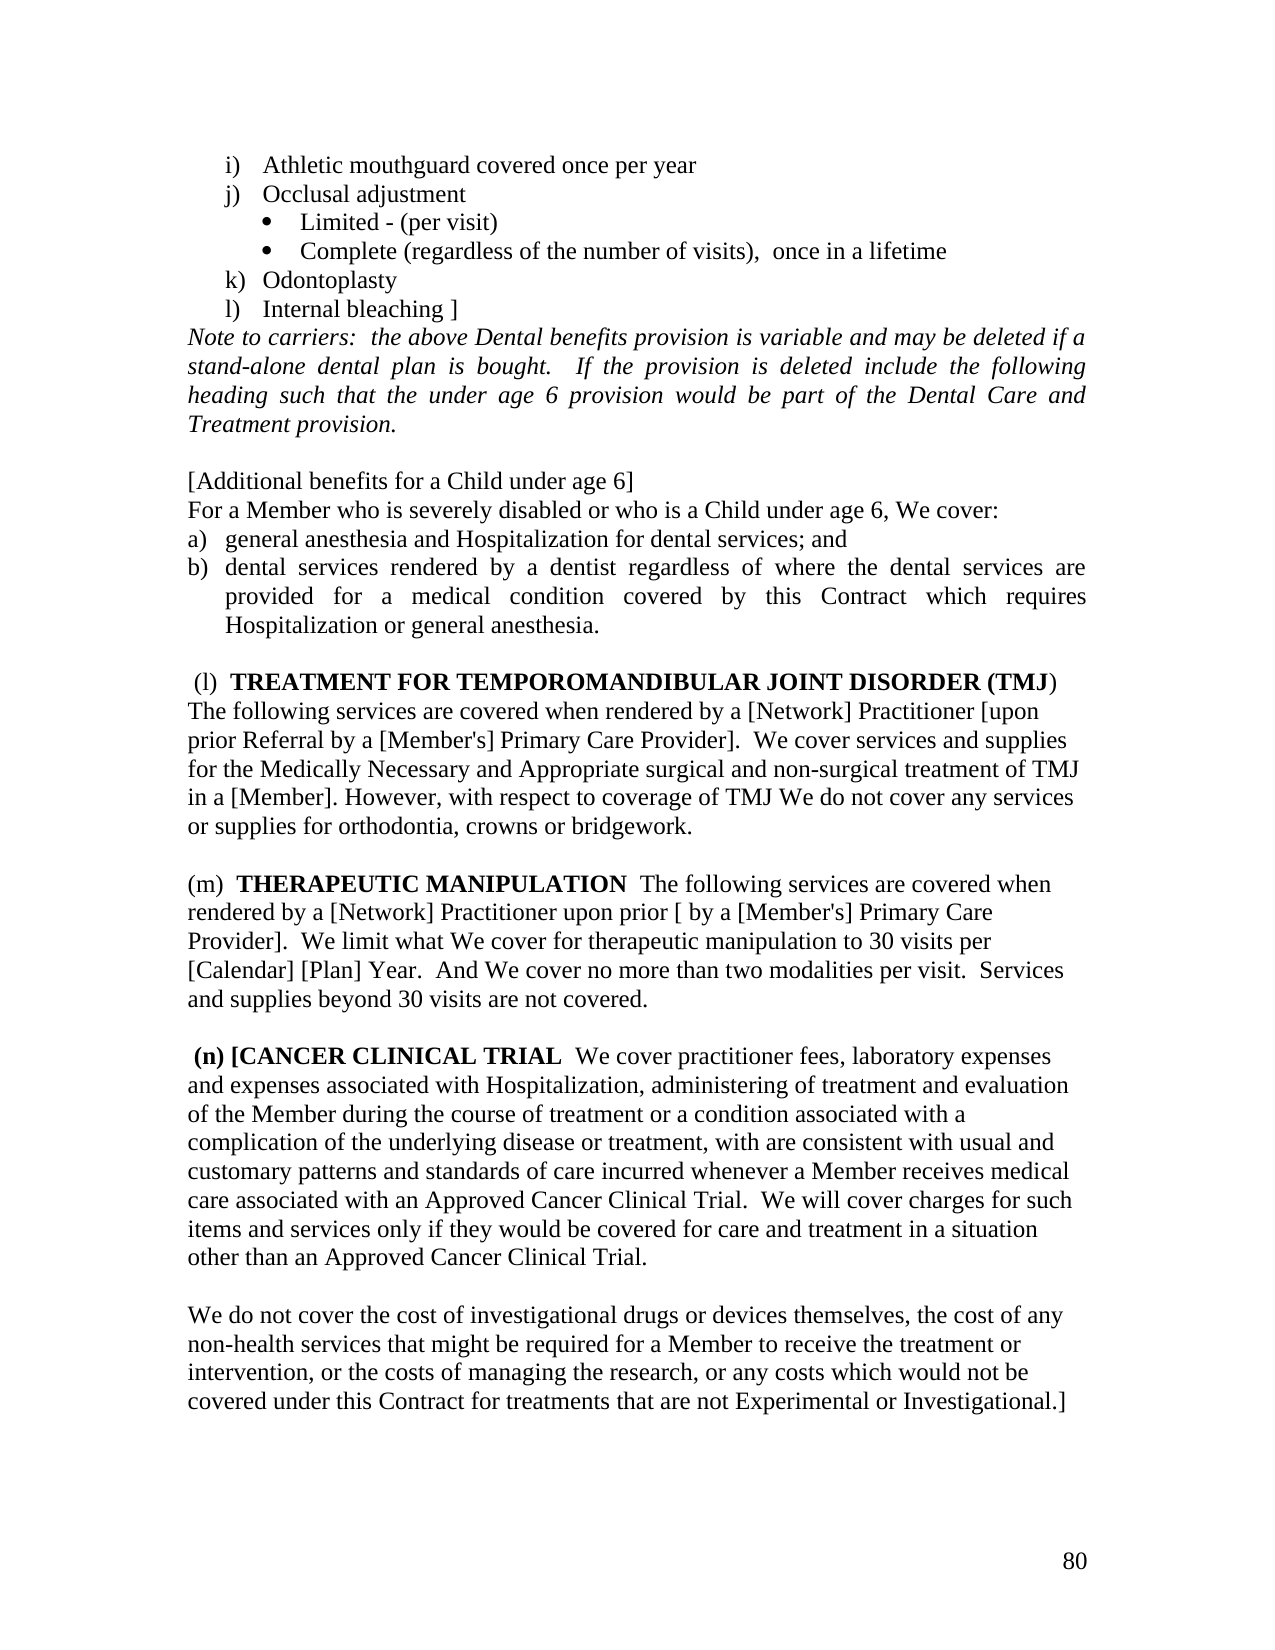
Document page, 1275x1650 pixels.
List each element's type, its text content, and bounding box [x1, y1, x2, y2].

list dental services rendered by a dentist regardless of where the dental services are provided for a medical condition covered by this Contract which requires Hospitalization or general anesthesia. [187, 552, 1087, 639]
text (n) [CANCER CLINICAL TRIAL We cover practitioner fees, laboratory expenses and expenses associated with Hospitalization, administering of treatment and evaluation of the Member during the course of treatment or a condition associated with a complication of the underlying disease or treatment, with are consistent with usual and customary patterns and standards of care incurred whenever a Member receives medical care associated with an Approved Cancer Clinical Trial. We will cover charges for such items and services only if they would be covered for care and treatment in a situation other than an Approved Cancer Clinical Trial. [187, 1041, 1087, 1271]
list Internal bleaching ] [225, 294, 1087, 322]
list general anesthesia and Hospitalization for dental services; and [187, 524, 1087, 552]
list Athletic mouthguard covered once per year [225, 150, 1087, 179]
text We do not cover the cost of investigational drugs or devices themselves, the cost of any non-health services that might be required for a Member to receive the treatment or intervention, or the costs of managing the research, or any costs which would not be covered under this Contract for treatments that are not Experimental or Investigational.] [187, 1300, 1087, 1415]
list Occlusal adjustment [225, 179, 1087, 207]
list Complete (regardless of the number of visits), once in a lifetime [262, 236, 1087, 265]
text For a Member who is severely disabled or who is a Child under age 6, We cover: [187, 495, 1087, 524]
text (l) TREATMENT FOR TEMPOROMANDIBULAR JOINT DISORDER (TMJ) The following services are covered when rendered by a [Network] Practitioner [upon prior Referral by a [Member's] Primary Care Provider]. We cover services and supplies for the Medically Necessary and Appropriate surgical and non-surgical treatment of TMJ in a [Member]. However, with respect to coverage of TMJ We do not cover any services or supplies for orthodontia, crowns or bridgework. [187, 667, 1087, 840]
text (m) THERAPEUTIC MANIPULATION The following services are covered when rendered by a [Network] Practitioner upon prior [ by a [Member's] Primary Care Provider]. We limit what We cover for therapeutic manipulation to 30 visits per [Calendar] [Plan] Year. And We cover no more than two modalities per visit. Services and supplies beyond 30 visits are not covered. [187, 869, 1087, 1012]
list Odontoplasty [225, 265, 1087, 294]
list Limited - (per visit) [262, 207, 1087, 236]
text [Additional benefits for a Child under age 6] [187, 466, 1087, 495]
text Note to carriers: the above Dental benefits provision is variable and may be deleted if a stand-alone dental plan is bought. If the provision is deleted include the following heading such that the under age 6 provision would be part of the Dental Care and Treatment provision. [187, 322, 1087, 437]
